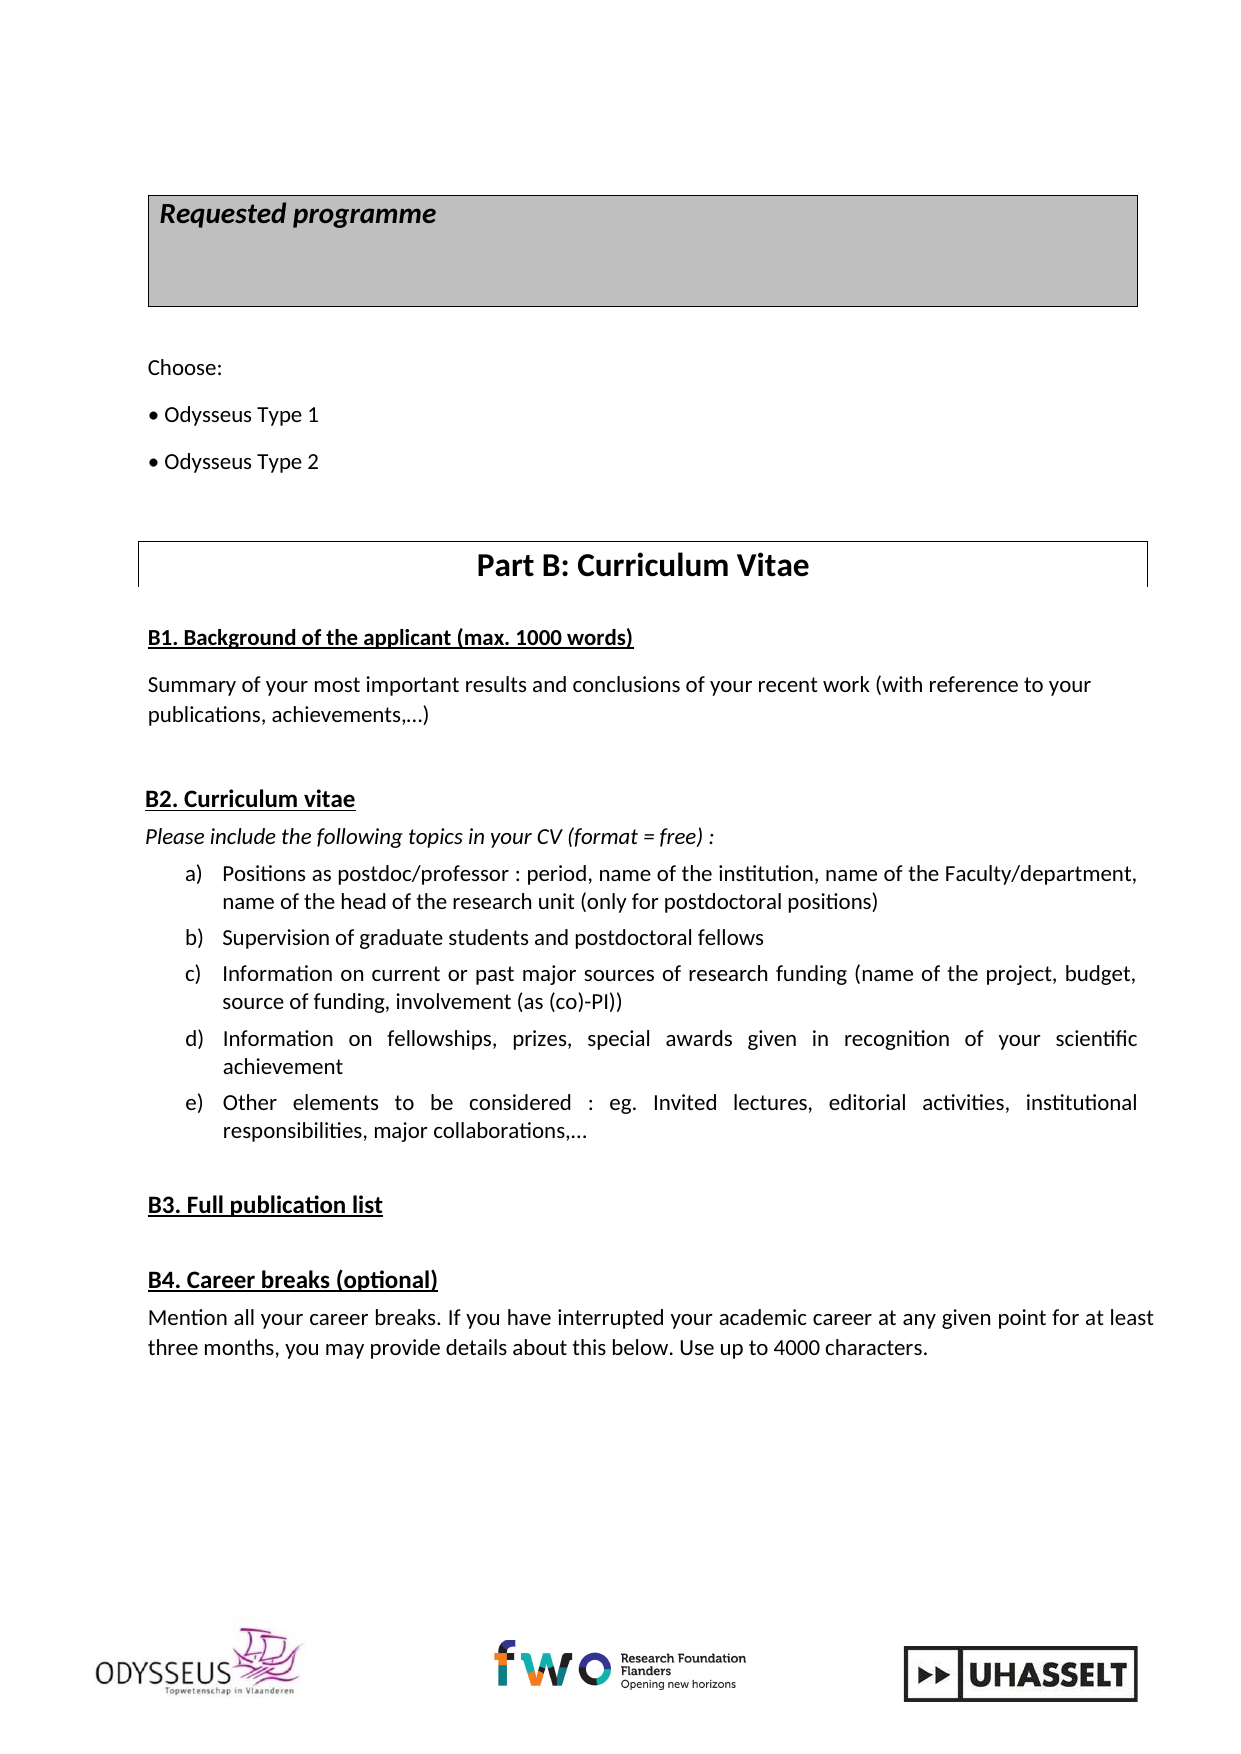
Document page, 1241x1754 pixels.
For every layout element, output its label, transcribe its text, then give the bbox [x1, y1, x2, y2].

text Choose: [148, 353, 1093, 381]
list Information on fellowships, prizes, special awards given in recognition of your scientific achievement [185, 1024, 1139, 1080]
list Other elements to be considered : eg. Invited lectures, editorial activities, institutional responsibilities, major collaborations,… [185, 1088, 1139, 1144]
text Summary of your most important results and conclusions of your recent work (with reference to your publications, achievements,…) [148, 670, 1094, 728]
picture [86, 1605, 318, 1731]
text B3. Full publication list [148, 1189, 1139, 1219]
picture [494, 1640, 746, 1690]
text Mention all your career breaks. If you have interrupted your academic career at any given point for at least three months, you may provide details about this below. Use up to 4000 characters. [148, 1303, 1157, 1361]
text • Odysseus Type 2 [148, 447, 1093, 475]
picture [903, 1646, 1138, 1702]
text B4. Career breaks (optional) [148, 1264, 1139, 1295]
text Please include the following topics in your CV (format = free) : [145, 822, 1138, 850]
table_header Requested programme [149, 196, 1137, 306]
list Positions as postdoc/professor : period, name of the institution, name of the Faculty/department, name of the head of the research unit (only for postdoctoral positions) [185, 859, 1139, 915]
list Supervision of graduate students and postdoctoral fellows [185, 923, 1139, 951]
text Part B: Curriculum Vitae [139, 542, 1147, 587]
list Information on current or past major sources of research funding (name of the project, budget, source of funding, involvement (as (co)-PI)) [185, 959, 1139, 1016]
text • Odysseus Type 1 [148, 400, 1093, 428]
text B2. Curriculum vitae [145, 783, 1138, 814]
text B1. Background of the applicant (max. 1000 words) [148, 623, 1094, 651]
